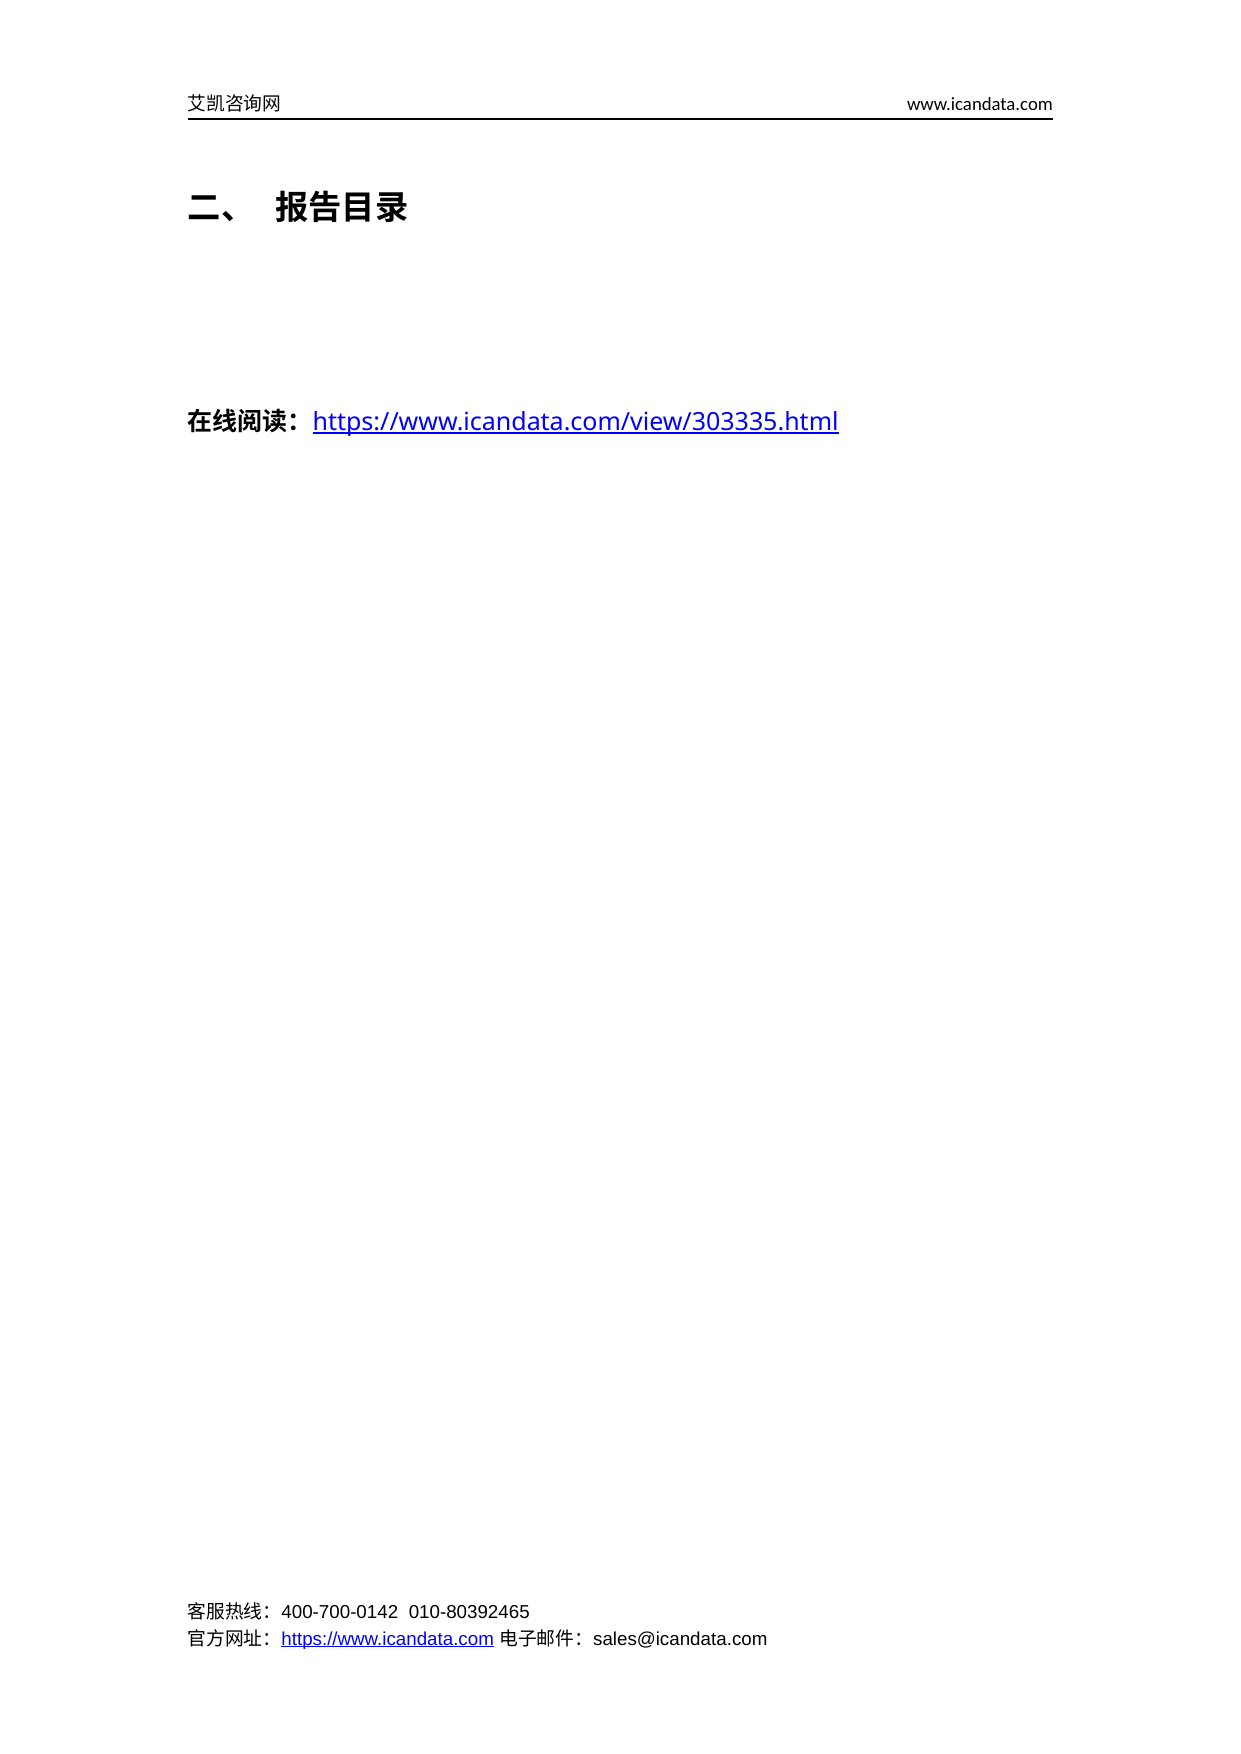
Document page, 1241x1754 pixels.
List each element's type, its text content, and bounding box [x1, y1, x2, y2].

subtitle 报告目录 [187, 172, 1053, 237]
text 在线阅读：https://www.icandata.com/view/303335.html [187, 387, 1053, 452]
